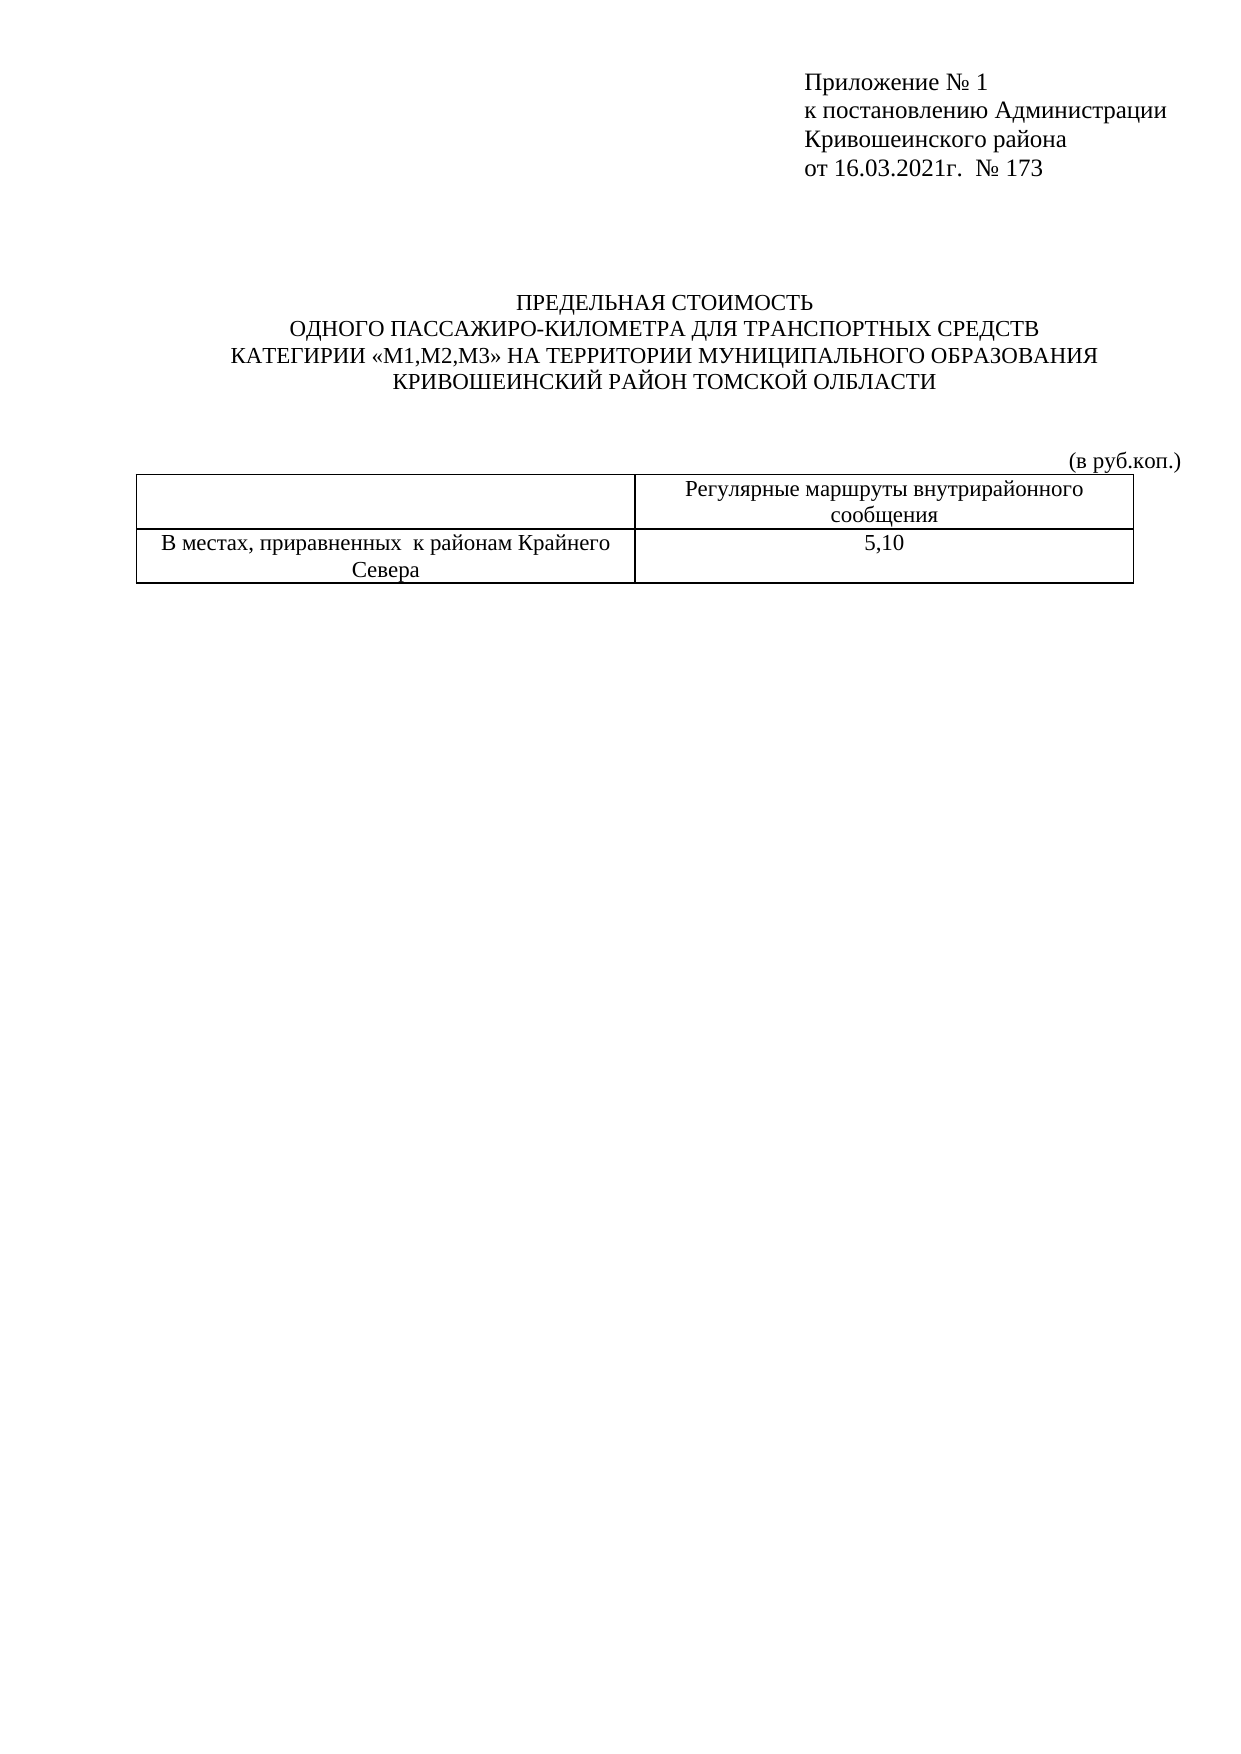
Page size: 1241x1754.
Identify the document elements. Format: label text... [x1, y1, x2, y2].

text ПРЕДЕЛЬНАЯ СТОИМОСТЬ [148, 289, 1181, 316]
text (в руб.коп.) [148, 447, 1181, 474]
table_header Регулярные маршруты внутрирайонного сообщения [636, 475, 1133, 528]
table_header [137, 475, 634, 528]
table_cell 5,10 [636, 530, 1133, 582]
text КАТЕГИРИИ «М1,М2,М3» НА ТЕРРИТОРИИ МУНИЦИПАЛЬНОГО ОБРАЗОВАНИЯ КРИВОШЕИНСКИЙ РАЙОН ТОМСКОЙ ОЛБЛАСТИ [148, 342, 1181, 394]
table_cell В местах, приравненных к районам Крайнего Севера [137, 530, 634, 582]
text ОДНОГО ПАССАЖИРО-КИЛОМЕТРА ДЛЯ ТРАНСПОРТНЫХ СРЕДСТВ [148, 316, 1181, 342]
